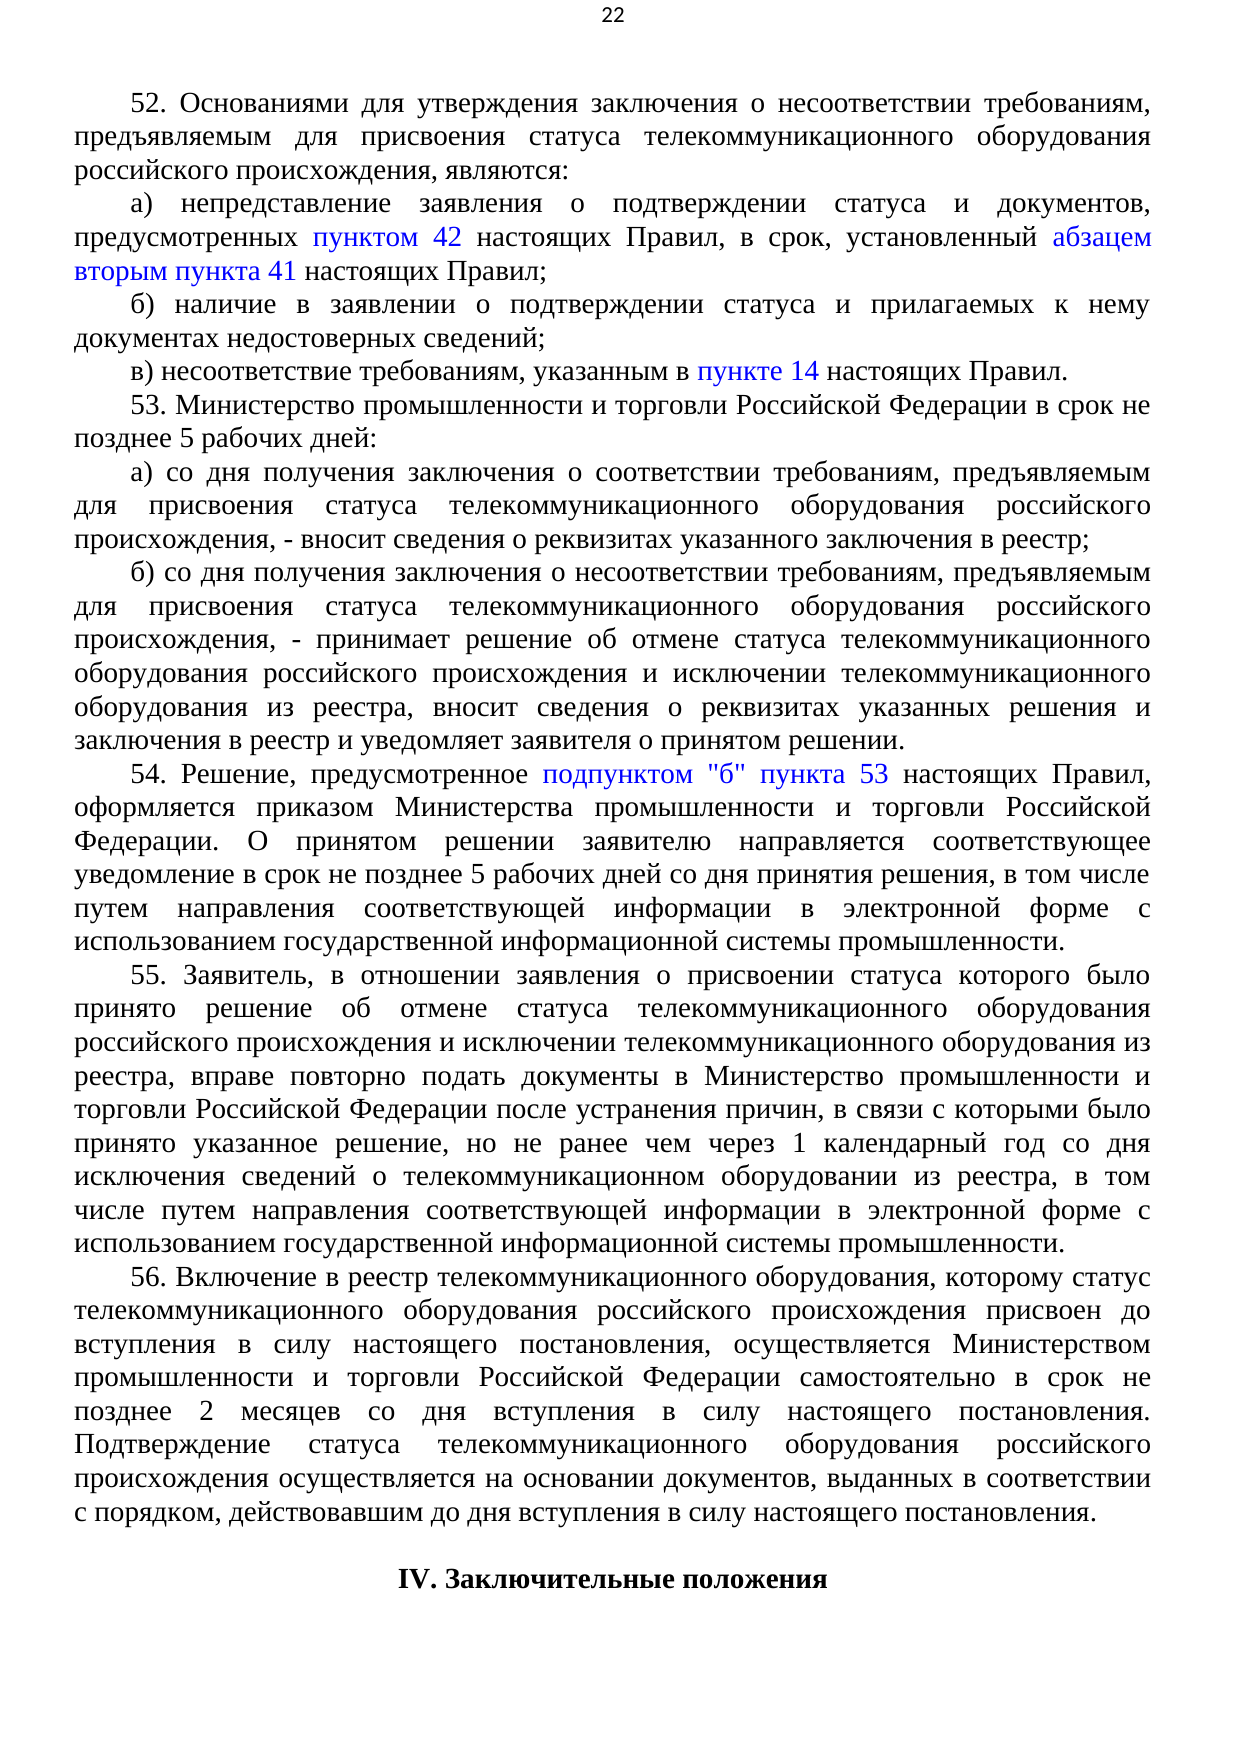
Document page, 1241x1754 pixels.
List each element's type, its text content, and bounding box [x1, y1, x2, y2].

text 53. Министерство промышленности и торговли Российской Федерации в срок не позднее 5 рабочих дней: [74, 387, 1152, 454]
text 54. Решение, предусмотренное подпунктом "б" пункта 53 настоящих Правил, оформляется приказом Министерства промышленности и торговли Российской Федерации. О принятом решении заявителю направляется соответствующее уведомление в срок не позднее 5 рабочих дней со дня принятия решения, в том числе путем направления соответствующей информации в электронной форме с использованием государственной информационной системы промышленности. [74, 756, 1152, 957]
text IV. Заключительные положения [74, 1561, 1152, 1594]
text а) со дня получения заключения о соответствии требованиям, предъявляемым для присвоения статуса телекоммуникационного оборудования российского происхождения, - вносит сведения о реквизитах указанного заключения в реестр; [74, 454, 1152, 554]
text 56. Включение в реестр телекоммуникационного оборудования, которому статус телекоммуникационного оборудования российского происхождения присвоен до вступления в силу настоящего постановления, осуществляется Министерством промышленности и торговли Российской Федерации самостоятельно в срок не позднее 2 месяцев со дня вступления в силу настоящего постановления. Подтверждение статуса телекоммуникационного оборудования российского происхождения осуществляется на основании документов, выданных в соответствии с порядком, действовавшим до дня вступления в силу настоящего постановления. [74, 1259, 1152, 1527]
text 52. Основаниями для утверждения заключения о несоответствии требованиям, предъявляемым для присвоения статуса телекоммуникационного оборудования российского происхождения, являются: [74, 85, 1152, 186]
text б) со дня получения заключения о несоответствии требованиям, предъявляемым для присвоения статуса телекоммуникационного оборудования российского происхождения, - принимает решение об отмене статуса телекоммуникационного оборудования российского происхождения и исключении телекоммуникационного оборудования из реестра, вносит сведения о реквизитах указанных решения и заключения в реестр и уведомляет заявителя о принятом решении. [74, 554, 1152, 756]
text а) непредставление заявления о подтверждении статуса и документов, предусмотренных пунктом 42 настоящих Правил, в срок, установленный абзацем вторым пункта 41 настоящих Правил; [74, 186, 1152, 286]
text б) наличие в заявлении о подтверждении статуса и прилагаемых к нему документах недостоверных сведений; [74, 286, 1152, 353]
text в) несоответствие требованиям, указанным в пункте 14 настоящих Правил. [74, 353, 1152, 387]
text 55. Заявитель, в отношении заявления о присвоении статуса которого было принято решение об отмене статуса телекоммуникационного оборудования российского происхождения и исключении телекоммуникационного оборудования из реестра, вправе повторно подать документы в Министерство промышленности и торговли Российской Федерации после устранения причин, в связи с которыми было принято указанное решение, но не ранее чем через 1 календарный год со дня исключения сведений о телекоммуникационном оборудовании из реестра, в том числе путем направления соответствующей информации в электронной форме с использованием государственной информационной системы промышленности. [74, 957, 1152, 1259]
